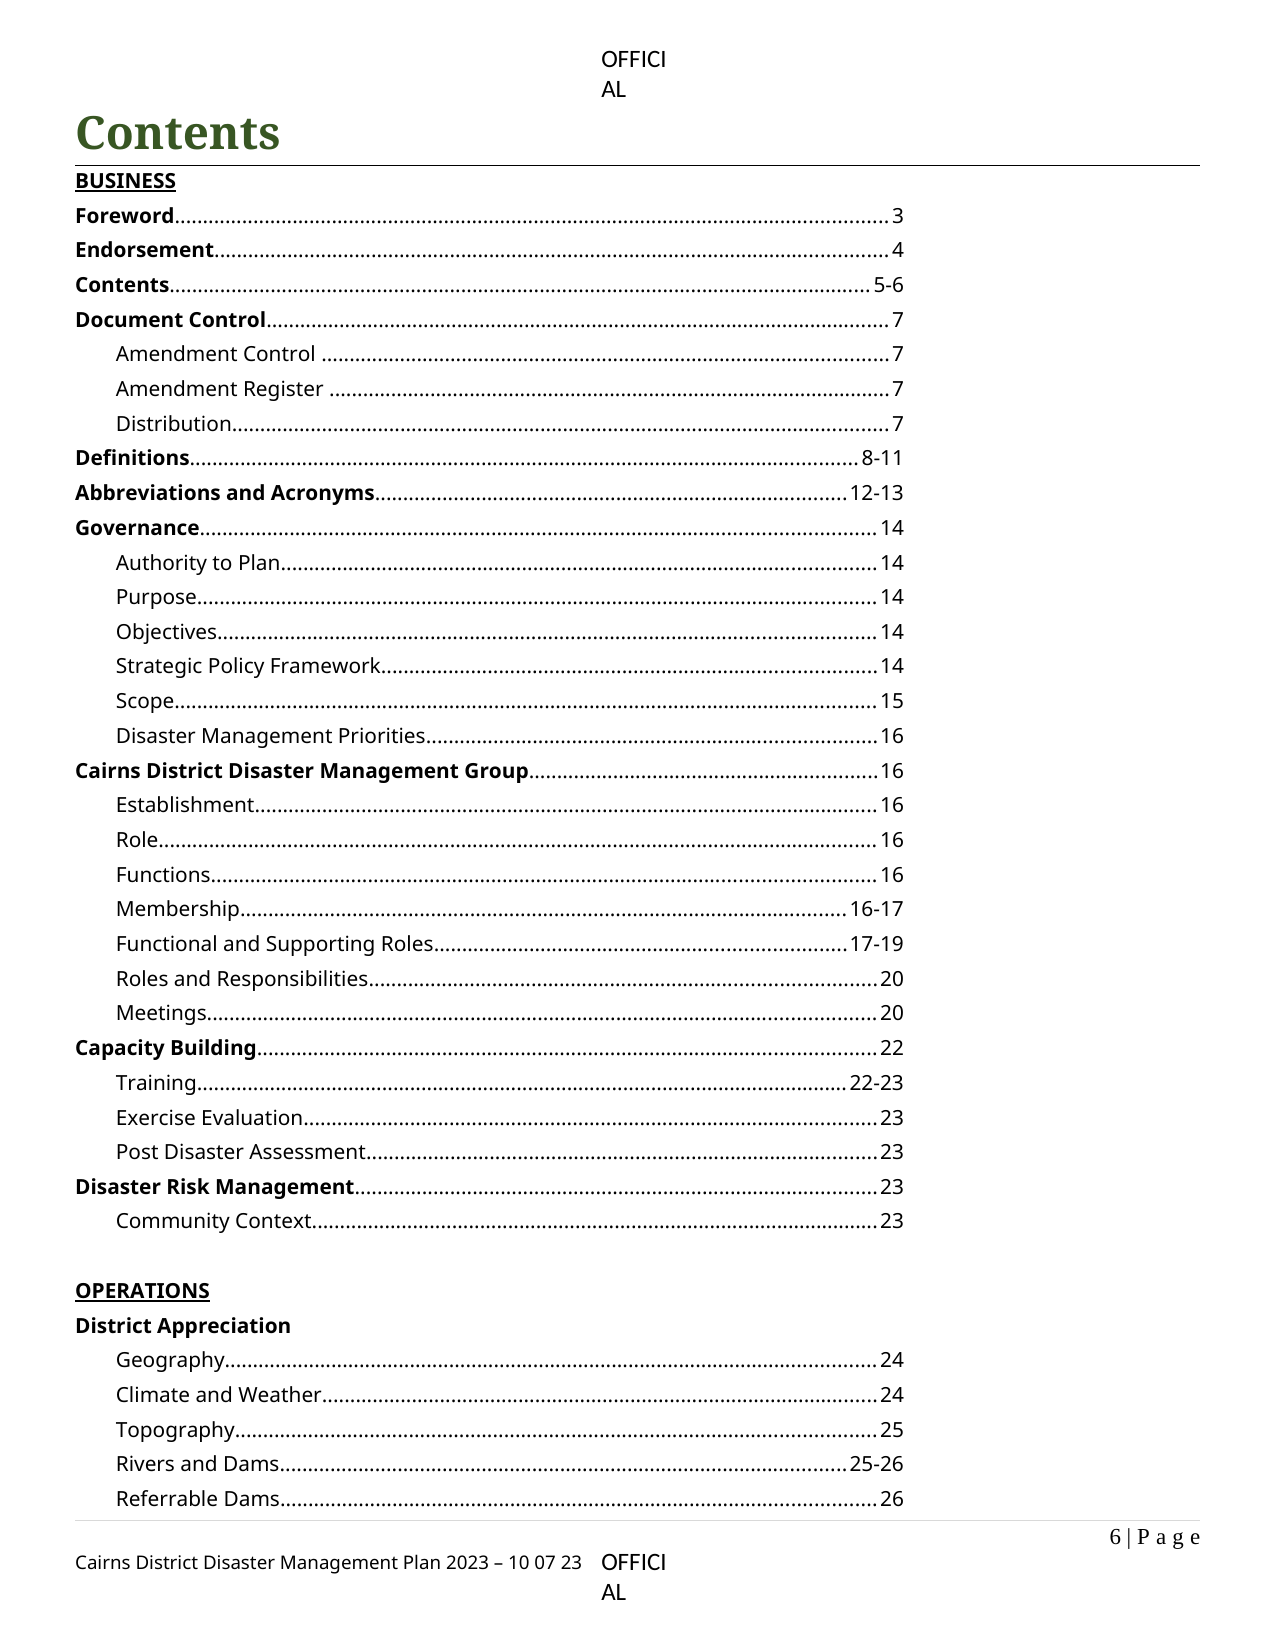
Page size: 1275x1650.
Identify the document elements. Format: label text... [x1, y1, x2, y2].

text BUSINESS [75, 166, 1200, 194]
text Climate and Weather 24 [116, 1380, 1200, 1408]
text Abbreviations and Acronyms 12-13 [75, 478, 1200, 507]
text OPERATIONS [75, 1276, 1200, 1304]
text Functional and Supporting Roles 17-19 [116, 929, 1200, 958]
text Exercise Evaluation 23 [116, 1103, 1200, 1131]
subtitle Contents [75, 101, 1200, 165]
text Amendment Register 7 [116, 374, 1200, 403]
text Contents 5-6 [75, 270, 1200, 298]
text Community Context 23 [116, 1207, 1200, 1235]
text Distribution 7 [116, 409, 1200, 437]
text Endorsement 4 [75, 235, 1200, 264]
text Functions 16 [116, 860, 1200, 888]
text Role 16 [116, 825, 1200, 853]
text Post Disaster Assessment 23 [116, 1137, 1200, 1166]
text Rivers and Dams 25-26 [116, 1449, 1200, 1478]
text Roles and Responsibilities 20 [116, 964, 1200, 992]
text Membership 16-17 [116, 894, 1200, 923]
text Definitions 8-11 [75, 443, 1200, 472]
text Document Control 7 [75, 305, 1200, 333]
text Disaster Risk Management 23 [75, 1172, 1200, 1200]
text Topography 25 [116, 1415, 1200, 1443]
text Training 22-23 [116, 1068, 1200, 1096]
text Strategic Policy Framework 14 [116, 652, 1200, 680]
text Geography 24 [116, 1345, 1200, 1374]
text Foreword 3 [75, 201, 1200, 229]
text Cairns District Disaster Management Group 16 [75, 756, 1200, 784]
text Establishment 16 [116, 790, 1200, 819]
text Meetings 20 [116, 998, 1200, 1027]
text Scope 15 [116, 686, 1200, 715]
text Capacity Building 22 [75, 1033, 1200, 1062]
text Referrable Dams 26 [116, 1484, 1200, 1513]
text Disaster Management Priorities 16 [116, 721, 1200, 749]
text Authority to Plan 14 [116, 548, 1200, 576]
text Governance 14 [75, 513, 1200, 541]
text District Appreciation [75, 1311, 1200, 1339]
text Purpose 14 [116, 582, 1200, 611]
text Amendment Control 7 [116, 339, 1200, 368]
text Objectives 14 [116, 617, 1200, 645]
